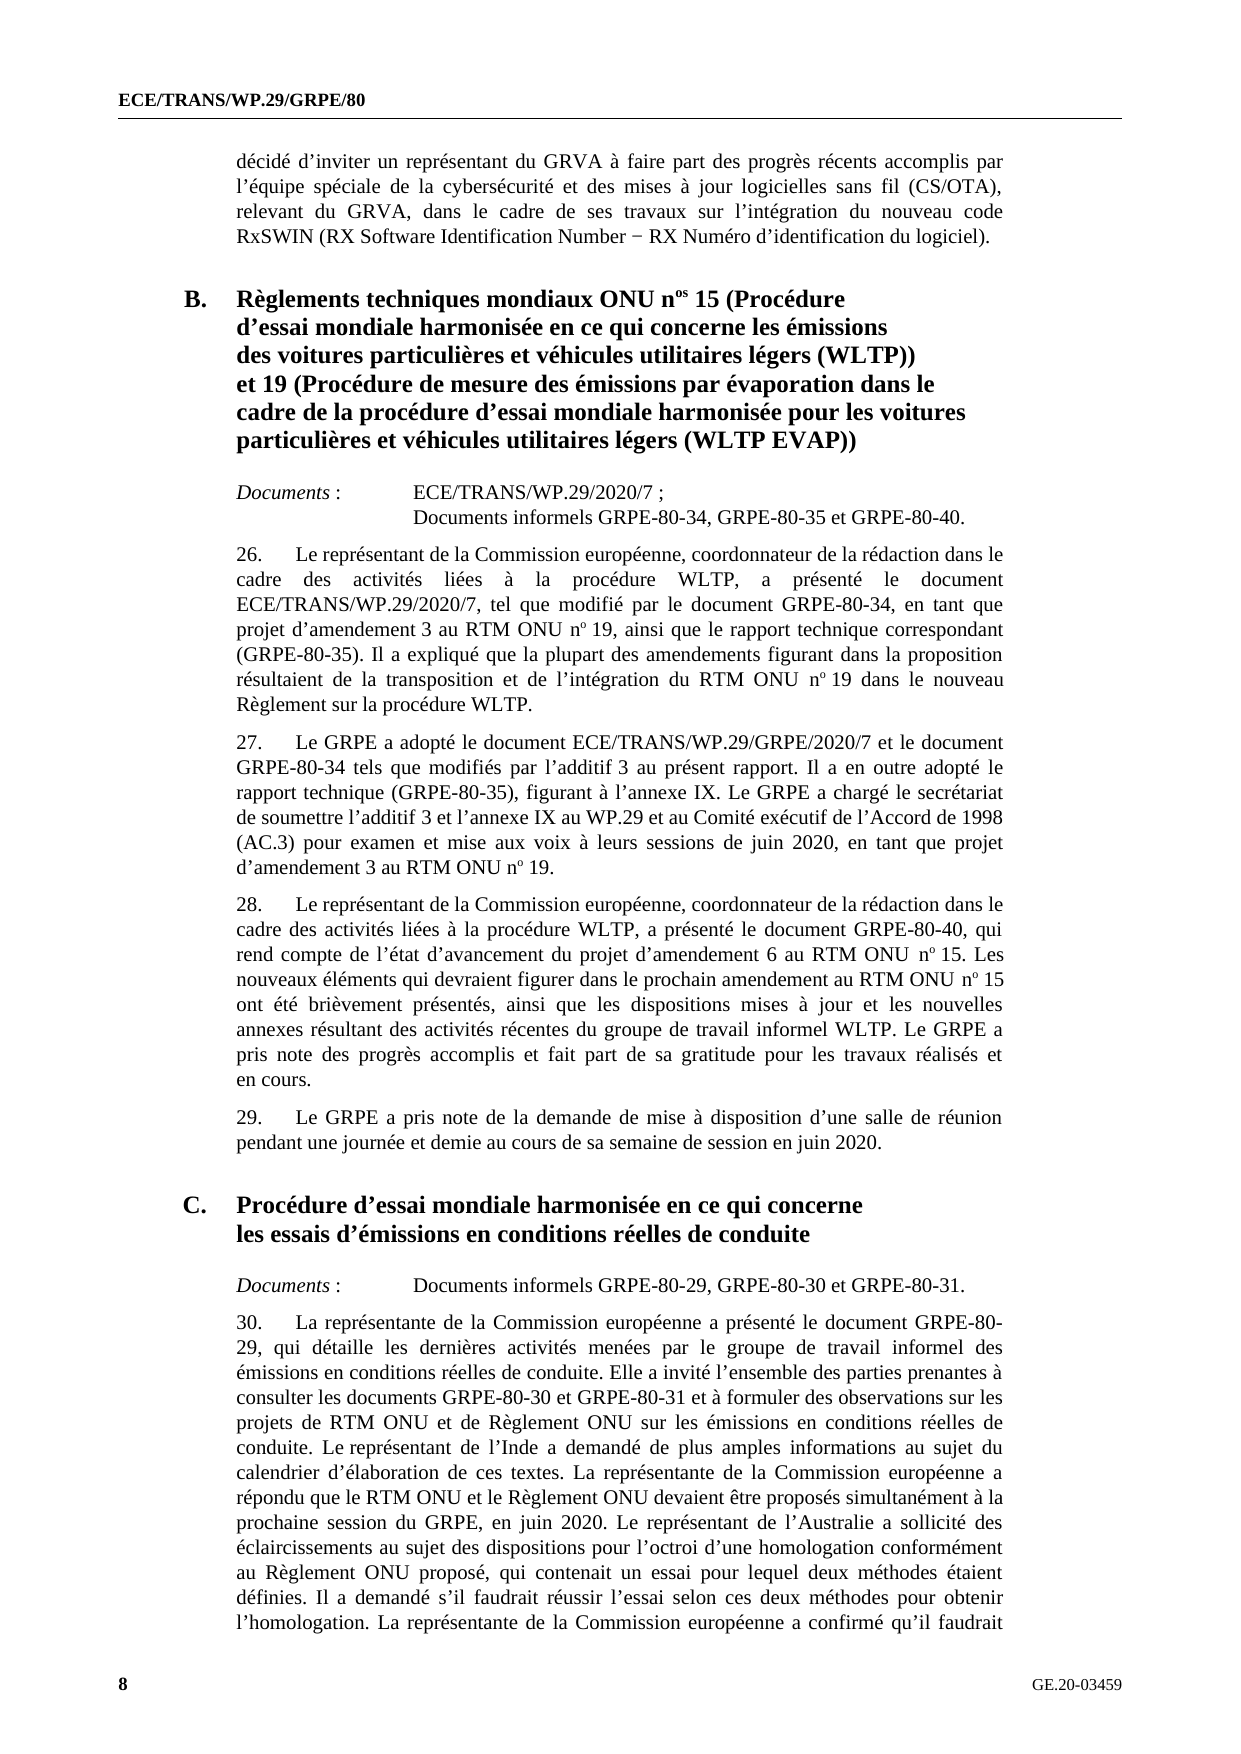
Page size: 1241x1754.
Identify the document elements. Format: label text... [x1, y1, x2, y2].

text 26. Le représentant de la Commission européenne, coordonnateur de la rédaction dans le cadre des activités liées à la procédure WLTP, a présenté le document ECE/TRANS/WP.29/2020/7, tel que modifié par le document GRPE-80-34, en tant que projet d’amendement 3 au RTM ONU no 19, ainsi que le rapport technique correspondant (GRPE-80-35). Il a expliqué que la plupart des amendements figurant dans la proposition résultaient de la transposition et de l’intégration du RTM ONU no 19 dans le nouveau Règlement sur la procédure WLTP. [236, 541, 1004, 716]
text 27. Le GRPE a adopté le document ECE/TRANS/WP.29/GRPE/2020/7 et le document GRPE-80-34 tels que modifiés par l’additif 3 au présent rapport. Il a en outre adopté le rapport technique (GRPE-80-35), figurant à l’annexe IX. Le GRPE a chargé le secrétariat de soumettre l’additif 3 et l’annexe IX au WP.29 et au Comité exécutif de l’Accord de 1998 (AC.3) pour examen et mise aux voix à leurs sessions de juin 2020, en tant que projet d’amendement 3 au RTM ONU no 19. [236, 729, 1004, 879]
text B. Règlements techniques mondiaux ONU nos 15 (Procédure d’essai mondiale harmonisée en ce qui concerne les émissions des voitures particulières et véhicules utilitaires légers (WLTP)) et 19 (Procédure de mesure des émissions par évaporation dans le cadre de la procédure d’essai mondiale harmonisée pour les voitures particulières et véhicules utilitaires légers (WLTP EVAP)) [118, 285, 1004, 454]
text Documents : Documents informels GRPE-80-29, GRPE-80-30 et GRPE-80-31. [236, 1273, 1004, 1297]
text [236, 148, 1004, 248]
text 29. Le GRPE a pris note de la demande de mise à disposition d’une salle de réunion pendant une journée et demie au cours de sa semaine de session en juin 2020. [236, 1104, 1004, 1154]
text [236, 1309, 1004, 1634]
text Documents : ECE/TRANS/WP.29/2020/7 ; Documents informels GRPE-80-34, GRPE-80-35 et GRPE-80-40. [236, 479, 1004, 529]
text C. Procédure d’essai mondiale harmonisée en ce qui concerne les essais d’émissions en conditions réelles de conduite [118, 1191, 1004, 1248]
text 28. Le représentant de la Commission européenne, coordonnateur de la rédaction dans le cadre des activités liées à la procédure WLTP, a présenté le document GRPE-80-40, qui rend compte de l’état d’avancement du projet d’amendement 6 au RTM ONU no 15. Les nouveaux éléments qui devraient figurer dans le prochain amendement au RTM ONU no 15 ont été brièvement présentés, ainsi que les dispositions mises à jour et les nouvelles annexes résultant des activités récentes du groupe de travail informel WLTP. Le GRPE a pris note des progrès accomplis et fait part de sa gratitude pour les travaux réalisés et en cours. [236, 891, 1004, 1091]
